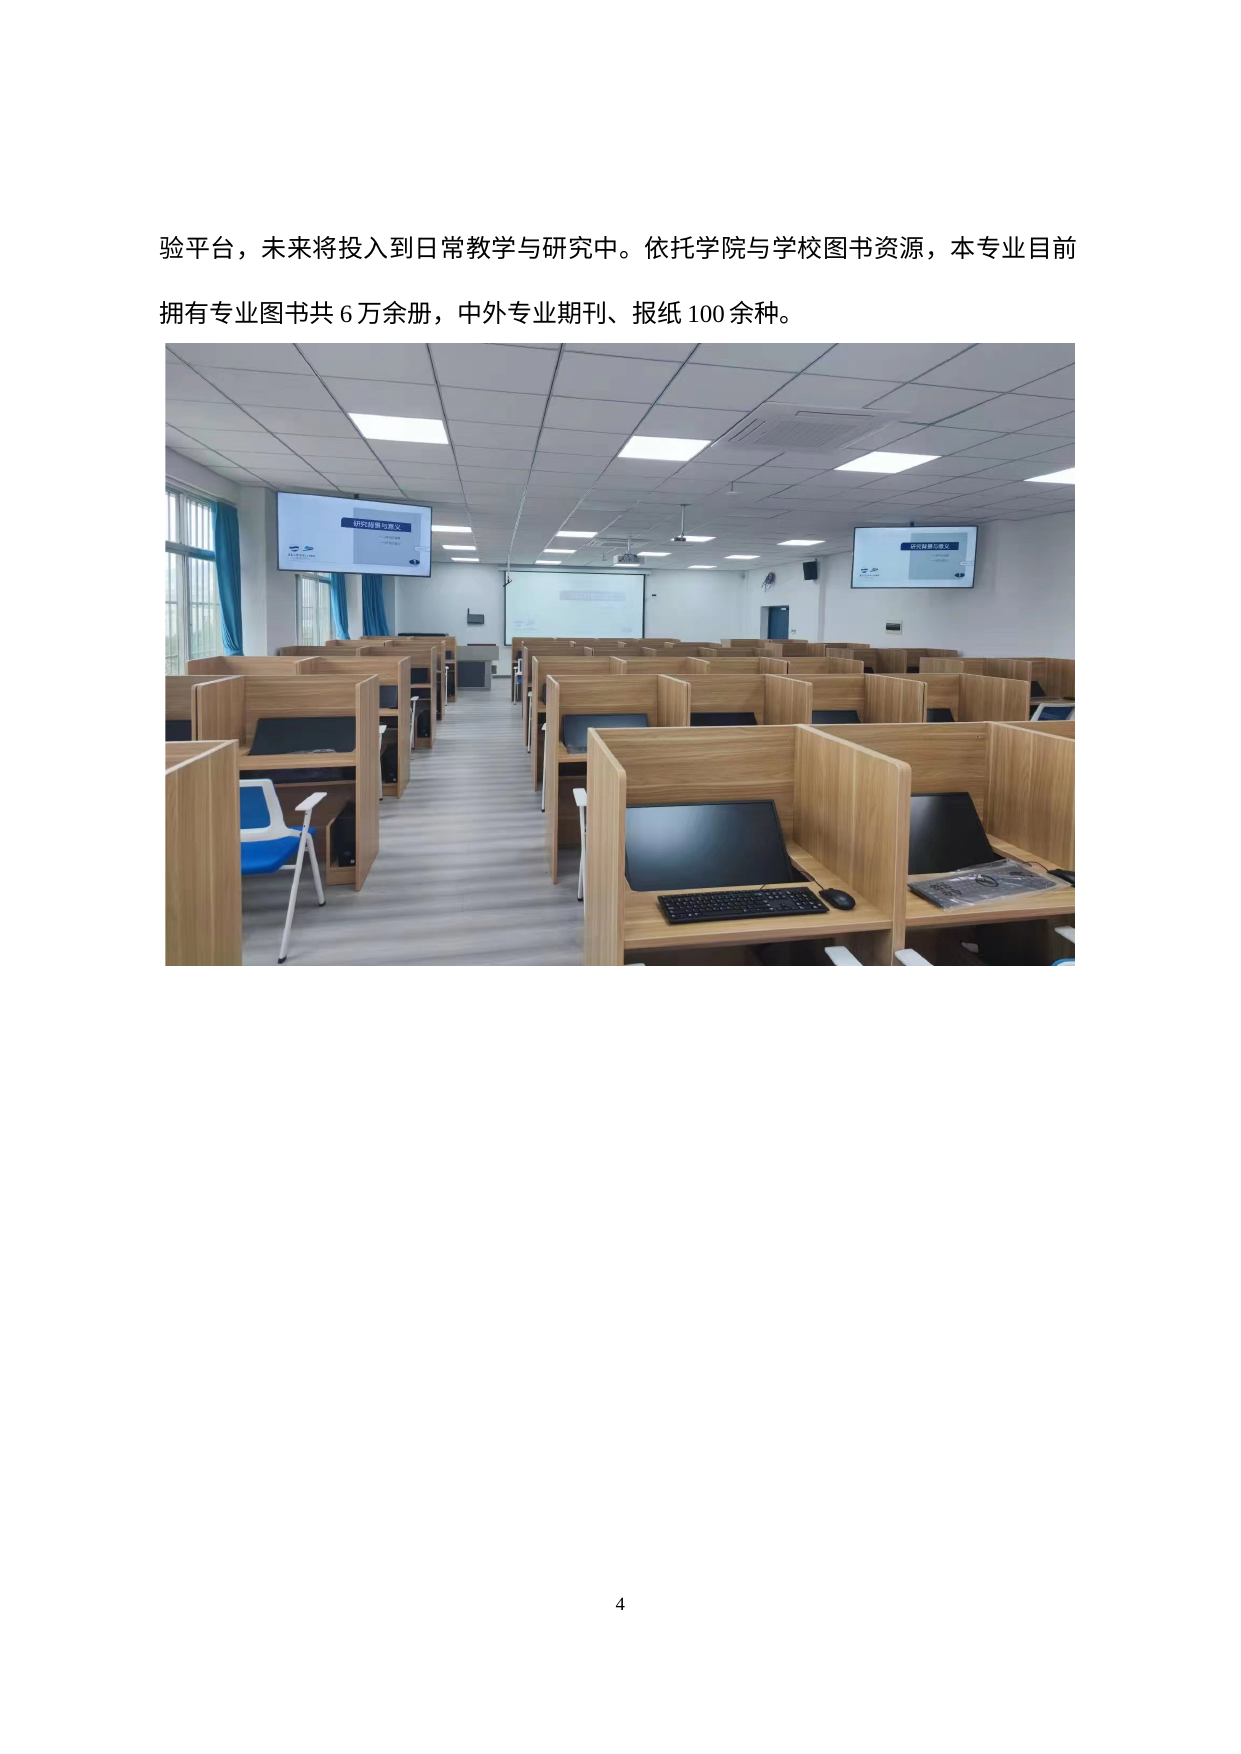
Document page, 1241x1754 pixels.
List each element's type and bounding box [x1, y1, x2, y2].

picture [165, 343, 1075, 966]
text [159, 214, 1081, 344]
